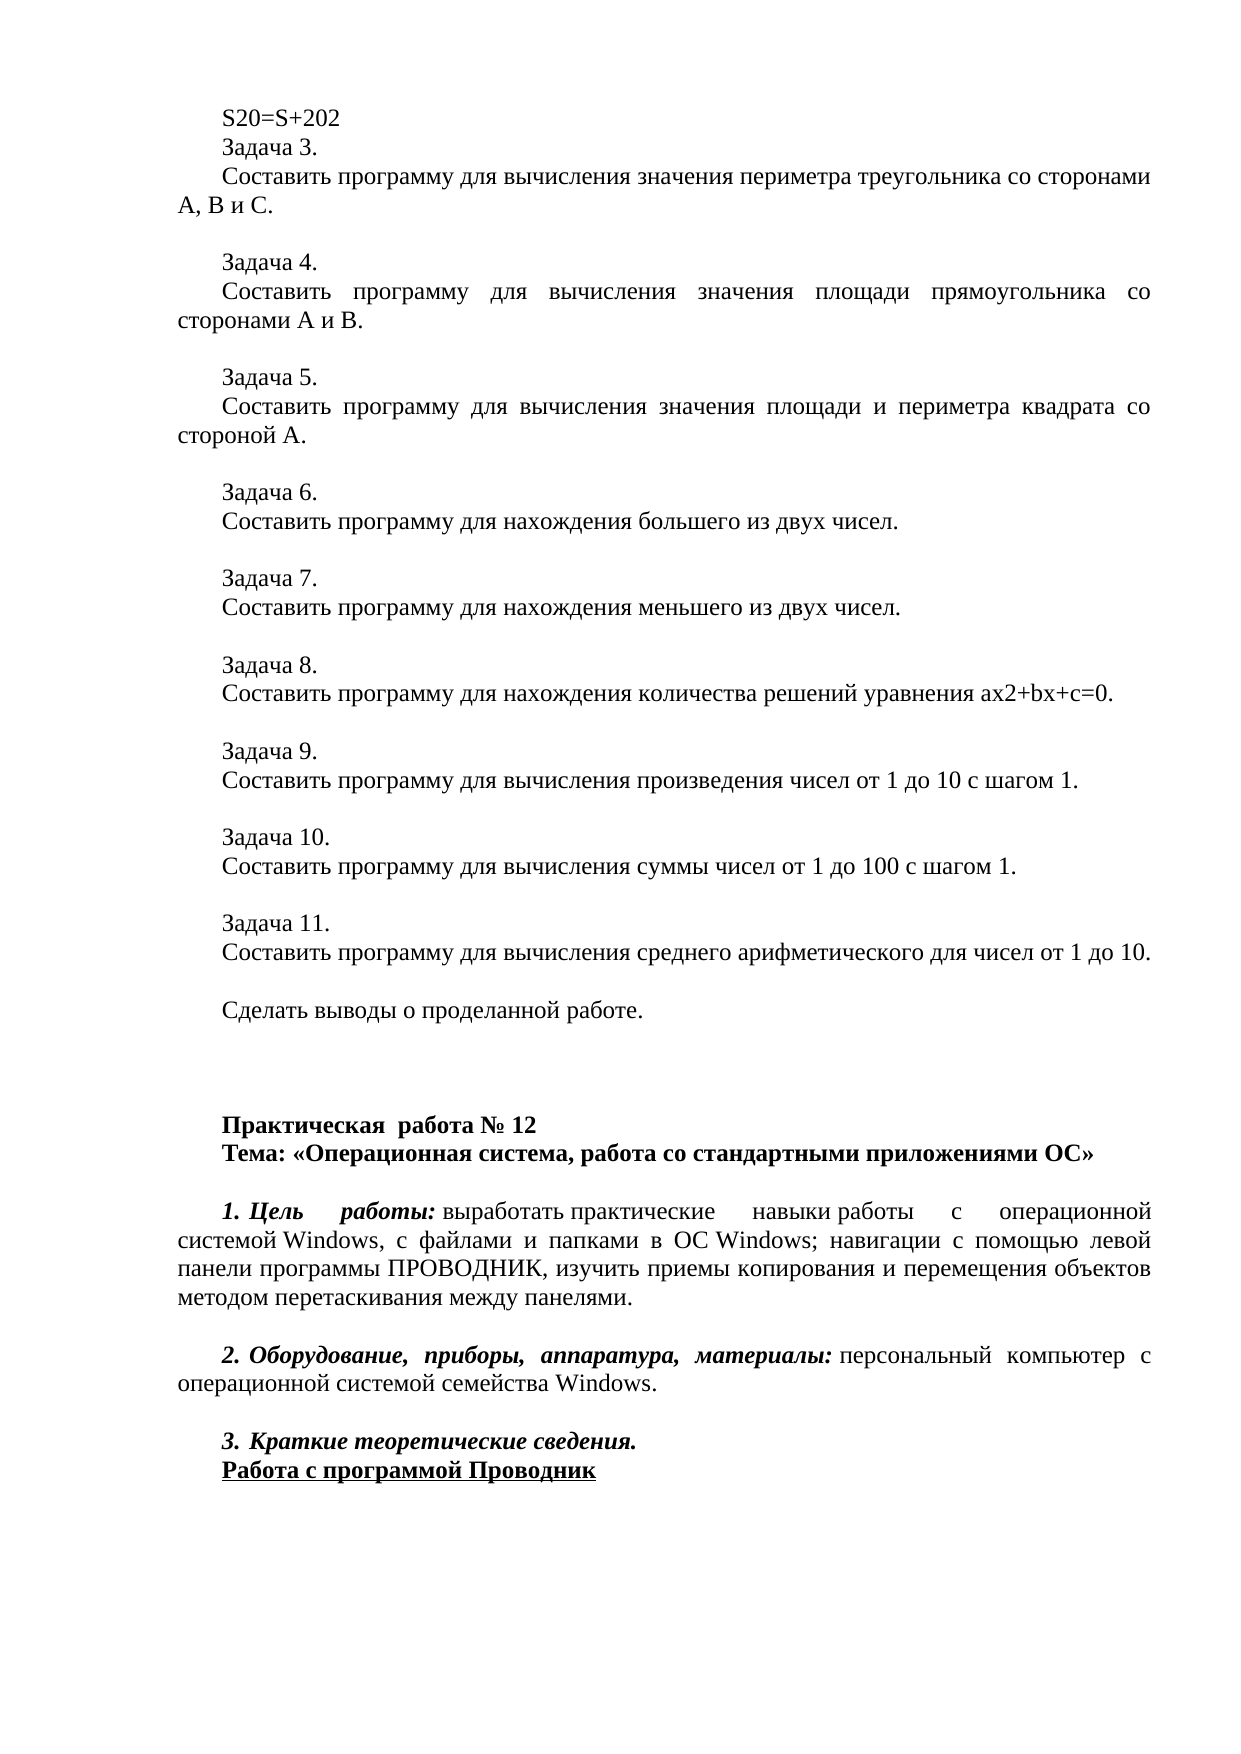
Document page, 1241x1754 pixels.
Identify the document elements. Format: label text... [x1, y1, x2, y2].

text Задача 9. [177, 736, 1152, 765]
text Задача 5. [177, 362, 1152, 391]
text S20=S+202 [177, 103, 1152, 132]
text Задача 6. [177, 477, 1152, 506]
text Задача 10. [177, 822, 1152, 851]
text Задача 11. [177, 908, 1152, 937]
text Задача 8. [177, 650, 1152, 678]
text Составить программу для нахождения количества решений уравнения ах2+bx+c=0. [177, 678, 1152, 707]
text Составить программу для нахождения большего из двух чисел. [177, 506, 1152, 535]
text Составить программу для вычисления среднего арифметического для чисел от 1 до 10. [177, 937, 1152, 966]
text 3. Краткие теоретические сведения. [177, 1426, 1152, 1455]
text Тема: «Операционная система, работа со стандартными приложениями ОС» [177, 1138, 1152, 1167]
text Практическая работа № 12 [177, 1110, 1152, 1138]
text Составить программу для вычисления значения площади и периметра квадрата со стороной А. [177, 391, 1152, 448]
text 1. Цель работы: выработать практические навыки работы с операционной системой Windows, с файлами и папками в ОС Windows; навигации с помощью левой панели программы ПРОВОДНИК, изучить приемы копирования и перемещения объектов методом перетаскивания между панелями. [177, 1196, 1152, 1311]
text 2. Оборудование, приборы, аппаратура, материалы: персональный компьютер с операционной системой семейства Windows. [177, 1340, 1152, 1397]
text Составить программу для вычисления произведения чисел от 1 до 10 с шагом 1. [177, 765, 1152, 793]
text Составить программу для вычисления суммы чисел от 1 до 100 с шагом 1. [177, 851, 1152, 880]
text Задача 3. [177, 132, 1152, 161]
text Задача 7. [177, 563, 1152, 592]
text Задача 4. [177, 247, 1152, 276]
text Составить программу для нахождения меньшего из двух чисел. [177, 592, 1152, 621]
text Составить программу для вычисления значения периметра треугольника со сторонами А, В и С. [177, 161, 1152, 218]
text Сделать выводы о проделанной работе. [177, 995, 1152, 1023]
text Работа с программой Проводник [177, 1455, 1152, 1483]
text Составить программу для вычисления значения площади прямоугольника со сторонами А и В. [177, 276, 1152, 333]
